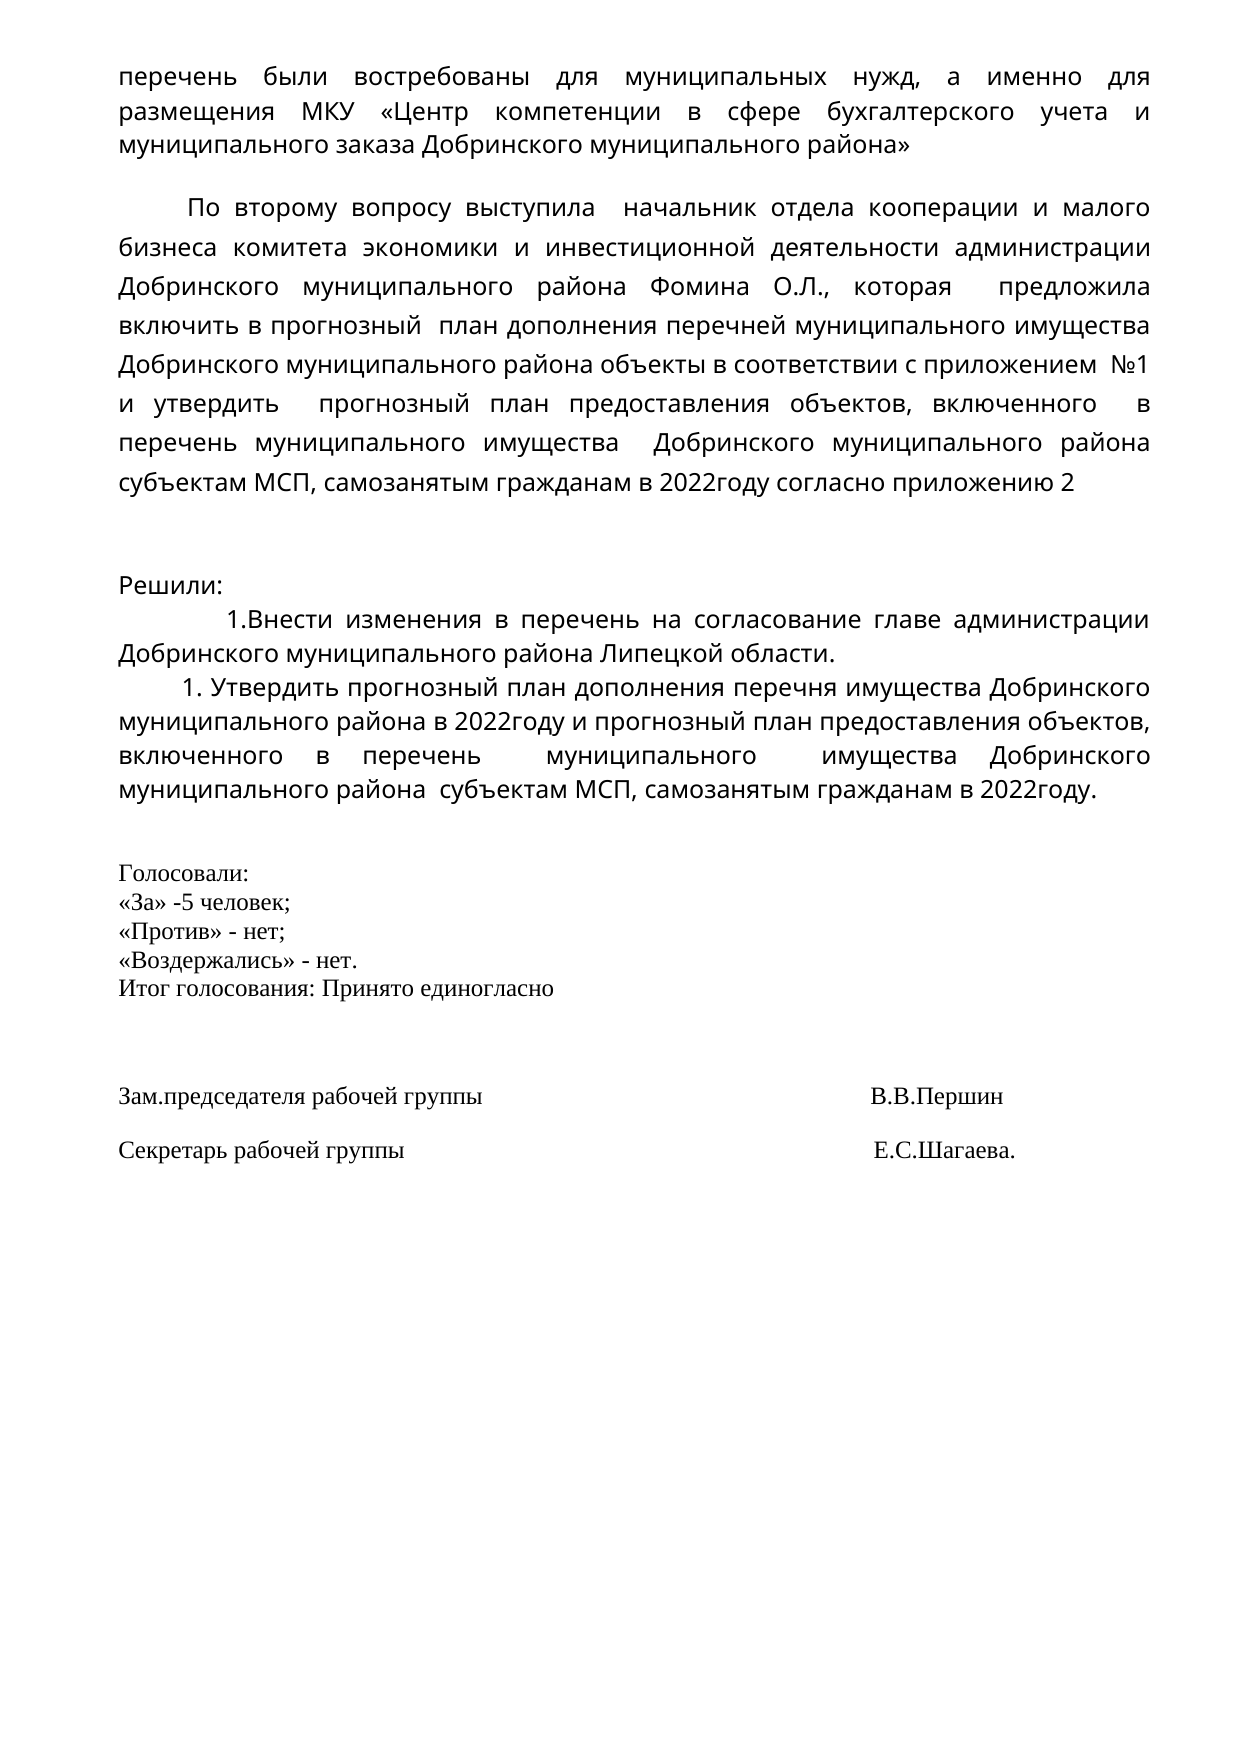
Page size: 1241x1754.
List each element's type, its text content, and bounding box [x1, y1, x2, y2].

text Зам.председателя рабочей группы В.В.Першин [118, 1081, 1152, 1110]
text Секретарь рабочей группы Е.С.Шагаева. [118, 1135, 1152, 1164]
text 1. Утвердить прогнозный план дополнения перечня имущества Добринского муниципального района в 2022году и прогнозный план предоставления объектов, включенного в перечень муниципального имущества Добринского муниципального района субъектам МСП, самозанятым гражданам в 2022году. [118, 670, 1152, 806]
text По второму вопросу выступила начальник отдела кооперации и малого бизнеса комитета экономики и инвестиционной деятельности администрации Добринского муниципального района Фомина О.Л., которая предложила включить в прогнозный план дополнения перечней муниципального имущества Добринского муниципального района объекты в соответствии с приложением №1 и утвердить прогнозный план предоставления объектов, включенного в перечень муниципального имущества Добринского муниципального района субъектам МСП, самозанятым гражданам в 2022году согласно приложению 2 [118, 190, 1152, 498]
text Решили: [118, 568, 1152, 602]
text «Против» - нет; [118, 916, 1152, 945]
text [118, 59, 1152, 161]
text 1.Внести изменения в перечень на согласование главе администрации Добринского муниципального района Липецкой области. [118, 602, 1152, 670]
text Итог голосования: Принято единогласно [118, 973, 1152, 1002]
text «Воздержались» - нет. [118, 945, 1152, 973]
text «За» -5 человек; [118, 887, 1152, 916]
text Голосовали: [118, 858, 1152, 887]
